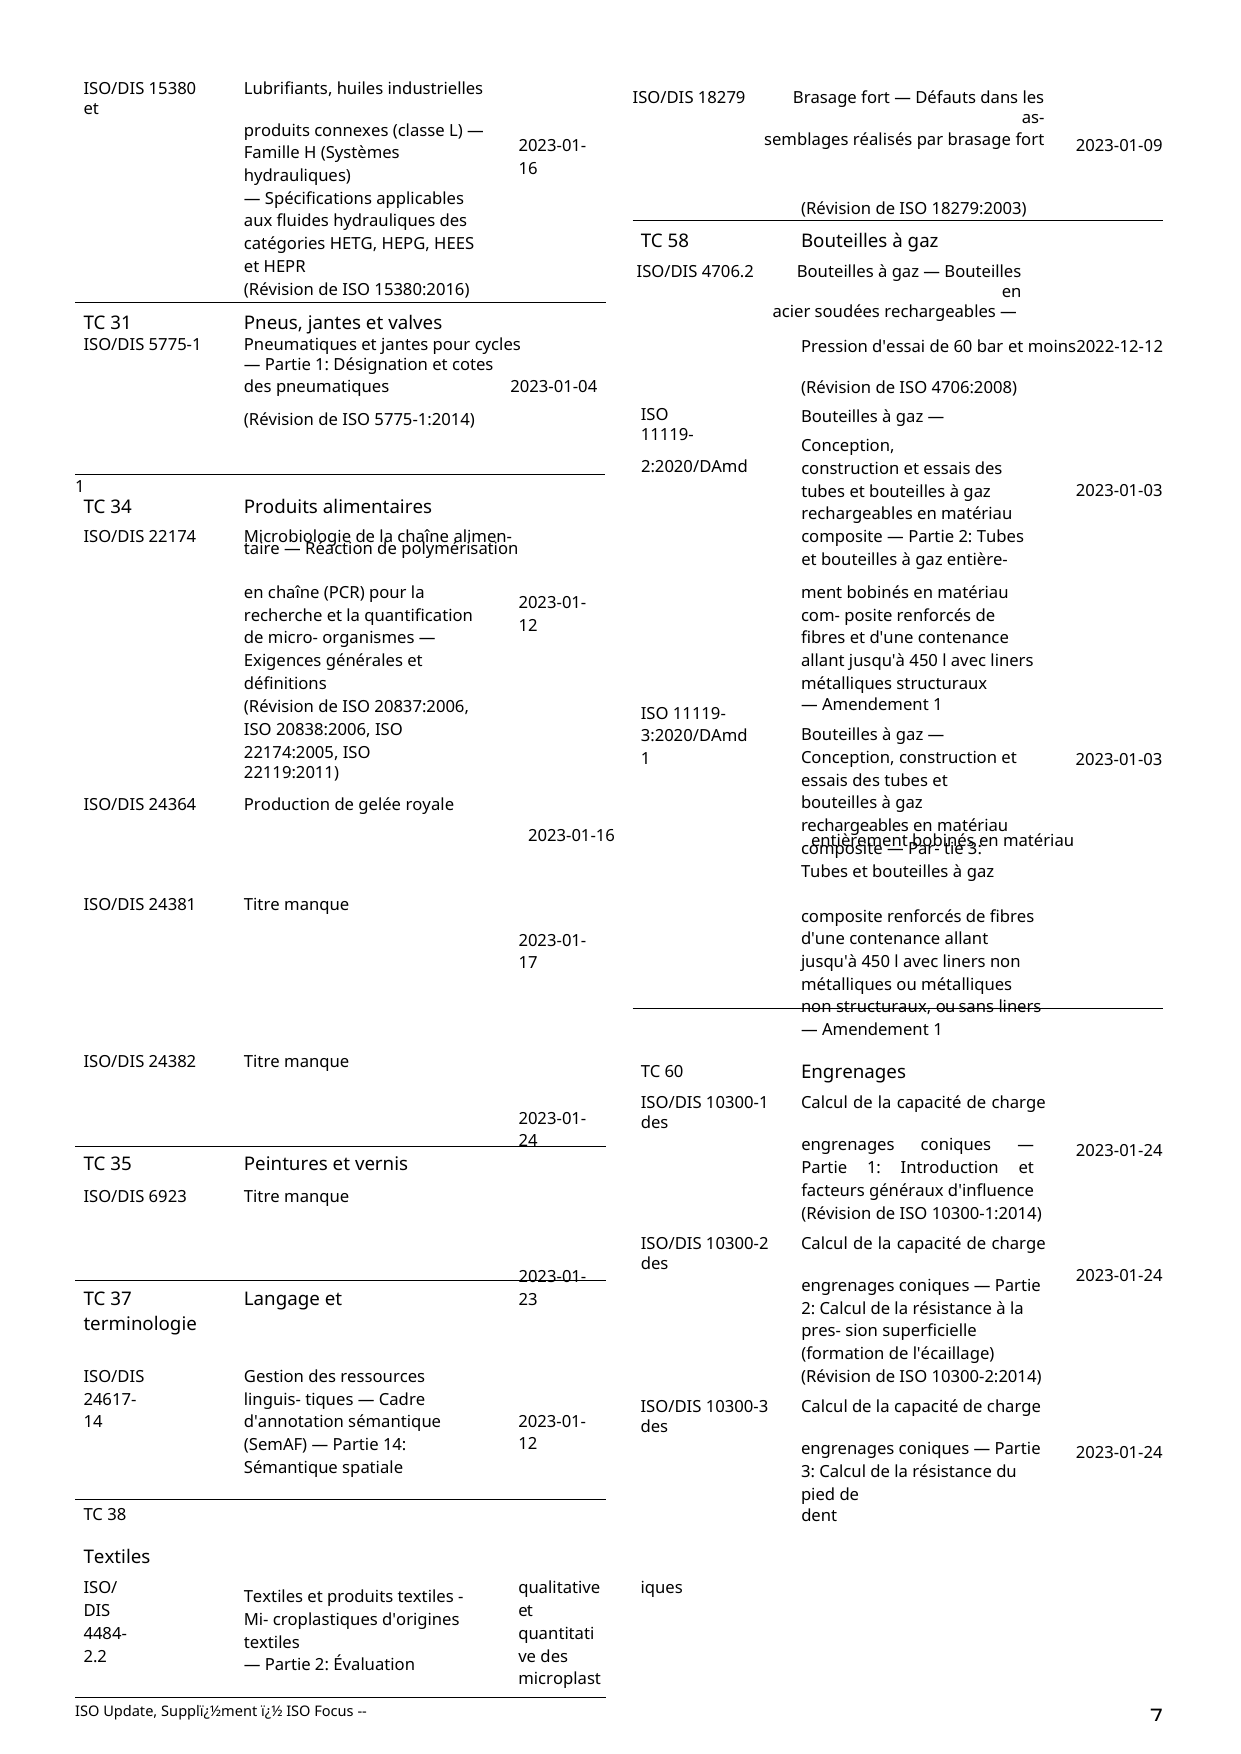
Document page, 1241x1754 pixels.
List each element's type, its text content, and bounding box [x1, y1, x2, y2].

subtitle TC 58 Bouteilles à gaz [641, 228, 1048, 253]
text Bouteilles à gaz — Conception, construction et essais des tubes et bouteilles à gaz rechargeables en matériau composite — Par- tie 3: Tubes et bouteilles à gaz [801, 723, 1028, 882]
text (Révision de ISO 15380:2016) [244, 278, 491, 300]
text — Partie 2: Évaluation qualitative et quantitative des microplastiques [640, 1576, 1179, 1599]
text composite renforcés de fibres d'une contenance allant jusqu'à 450 l avec liners non métalliques ou métalliques non structuraux, ou sans liners — Amendement 1 [801, 904, 1043, 1040]
text — Partie 2: Évaluation qualitative et quantitative des microplastiques [243, 1653, 491, 1676]
text 2023-01-03 [1076, 479, 1178, 502]
text ISO/DIS 5775-1 Pneumatiques et jantes pour cycles [83, 334, 601, 354]
text 2023-01-09 [1076, 134, 1178, 157]
text (Révision de ISO 10300-2:2014) [801, 1365, 1046, 1388]
text 2023-01-24 [518, 1106, 601, 1152]
text (Révision de ISO 10300-1:2014) [801, 1202, 1046, 1224]
text ISO/DIS 10300-3 Calcul de la capacité de charge des [640, 1397, 1046, 1437]
text 22119:2011) [244, 763, 492, 783]
subtitle TC 35 Peintures et vernis [83, 1151, 440, 1176]
text ISO/DIS 4484-2.2 [83, 1576, 143, 1667]
text 2023-01-16 [518, 134, 601, 179]
text ISO/DIS 24381 Titre manque [83, 893, 492, 916]
text 2023-01-12 [518, 1409, 601, 1454]
text 2023-01-24 [1076, 1139, 1178, 1161]
text — Partie 2: Évaluation qualitative et quantitative des microplastiques [518, 1576, 602, 1689]
text ISO/DIS 15380 Lubrifiants, huiles industrielles et [83, 78, 491, 118]
text TC 60 Engrenages [641, 1059, 1046, 1084]
text engrenages coniques — Partie 1: Introduction et facteurs généraux d'influence [801, 1133, 1034, 1201]
text ISO/DIS 6923 Titre manque [83, 1185, 440, 1207]
text ISO/DIS 24382 Titre manque [83, 1050, 440, 1073]
text ISO 11119- [641, 404, 720, 444]
text 2023-01-23 [518, 1265, 601, 1310]
text 2023-01-03 [1075, 747, 1178, 770]
text — Partie 1: Désignation et cotes [244, 354, 601, 374]
text en chaîne (PCR) pour la recherche et la quantification de micro- organismes — Exigences générales et définitions [244, 581, 490, 694]
text ISO/DIS 24617-14 [83, 1364, 148, 1432]
text construction et essais des tubes et bouteilles à gaz rechargeables en matériau composite — Partie 2: Tubes et bouteilles à gaz entière- [801, 456, 1040, 570]
text Pression d'essai de 60 bar et moins 2022-12-12 [801, 334, 1178, 357]
text — Spécifications applicables aux fluides hydrauliques des catégories HETG, HEPG, HEES et HEPR [244, 186, 489, 277]
text ISO/DIS 24364 Production de gelée royale [83, 792, 492, 815]
text ISO/DIS 18279 Brasage fort — Défauts dans les as- [620, 87, 1044, 127]
text (Révision de ISO 4706:2008) Bouteilles à gaz — Conception, [801, 369, 1019, 456]
subtitle TC 37 Langage et terminologie [83, 1285, 440, 1336]
subtitle TC 31 Pneus, jantes et valves [83, 309, 491, 334]
text Gestion des ressources linguis- tiques — Cadre d'annotation sémantique (SemAF) — Partie 14: Sémantique spatiale [244, 1364, 478, 1478]
text Textiles et produits textiles - Mi- croplastiques d'origines textiles [243, 1585, 491, 1653]
subtitle TC 34 Produits alimentaires [83, 496, 753, 518]
text ISO/DIS 4706.2 Bouteilles à gaz — Bouteilles en [620, 262, 1021, 302]
text (Révision de ISO 20837:2006, ISO 20838:2006, ISO 22174:2005, ISO [244, 695, 472, 763]
text dent [801, 1505, 1178, 1525]
text 2023-01-24 [1076, 1263, 1178, 1286]
text 3:2020/DAmd 1 [641, 724, 753, 769]
text ISO/DIS 22174 Microbiologie de la chaîne alimen- [83, 527, 753, 547]
text — Amendement 1 [801, 694, 1047, 714]
text ment bobinés en matériau com- posite renforcés de fibres et d'une contenance allant jusqu'à 450 l avec liners métalliques structuraux [801, 581, 1043, 694]
text ISO 11119- [641, 704, 753, 724]
text engrenages coniques — Partie 2: Calcul de la résistance à la pres- sion superficielle (formation de l'écaillage) [801, 1273, 1044, 1364]
text produits connexes (classe L) — Famille H (Systèmes hydrauliques) [244, 118, 491, 186]
text (Révision de ISO 18279:2003) [801, 196, 1048, 219]
text ISO/DIS 10300-1 Calcul de la capacité de charge des [641, 1093, 1046, 1133]
text 2023-01-24 [1076, 1443, 1178, 1462]
text 2023-01-12 [518, 591, 601, 636]
text des pneumatiques 2023-01-04 [244, 374, 601, 397]
text ISO/DIS 10300-2 Calcul de la capacité de charge des [641, 1233, 1046, 1273]
text TC 38 Textiles [83, 1505, 306, 1567]
text engrenages coniques — Partie 3: Calcul de la résistance du pied de [801, 1437, 1044, 1505]
text acier soudées rechargeables — [620, 302, 1017, 322]
text 2:2020/DAmd 1 [75, 456, 753, 496]
text 2023-01-17 [518, 928, 601, 974]
text semblages réalisés par brasage fort [620, 127, 1044, 150]
